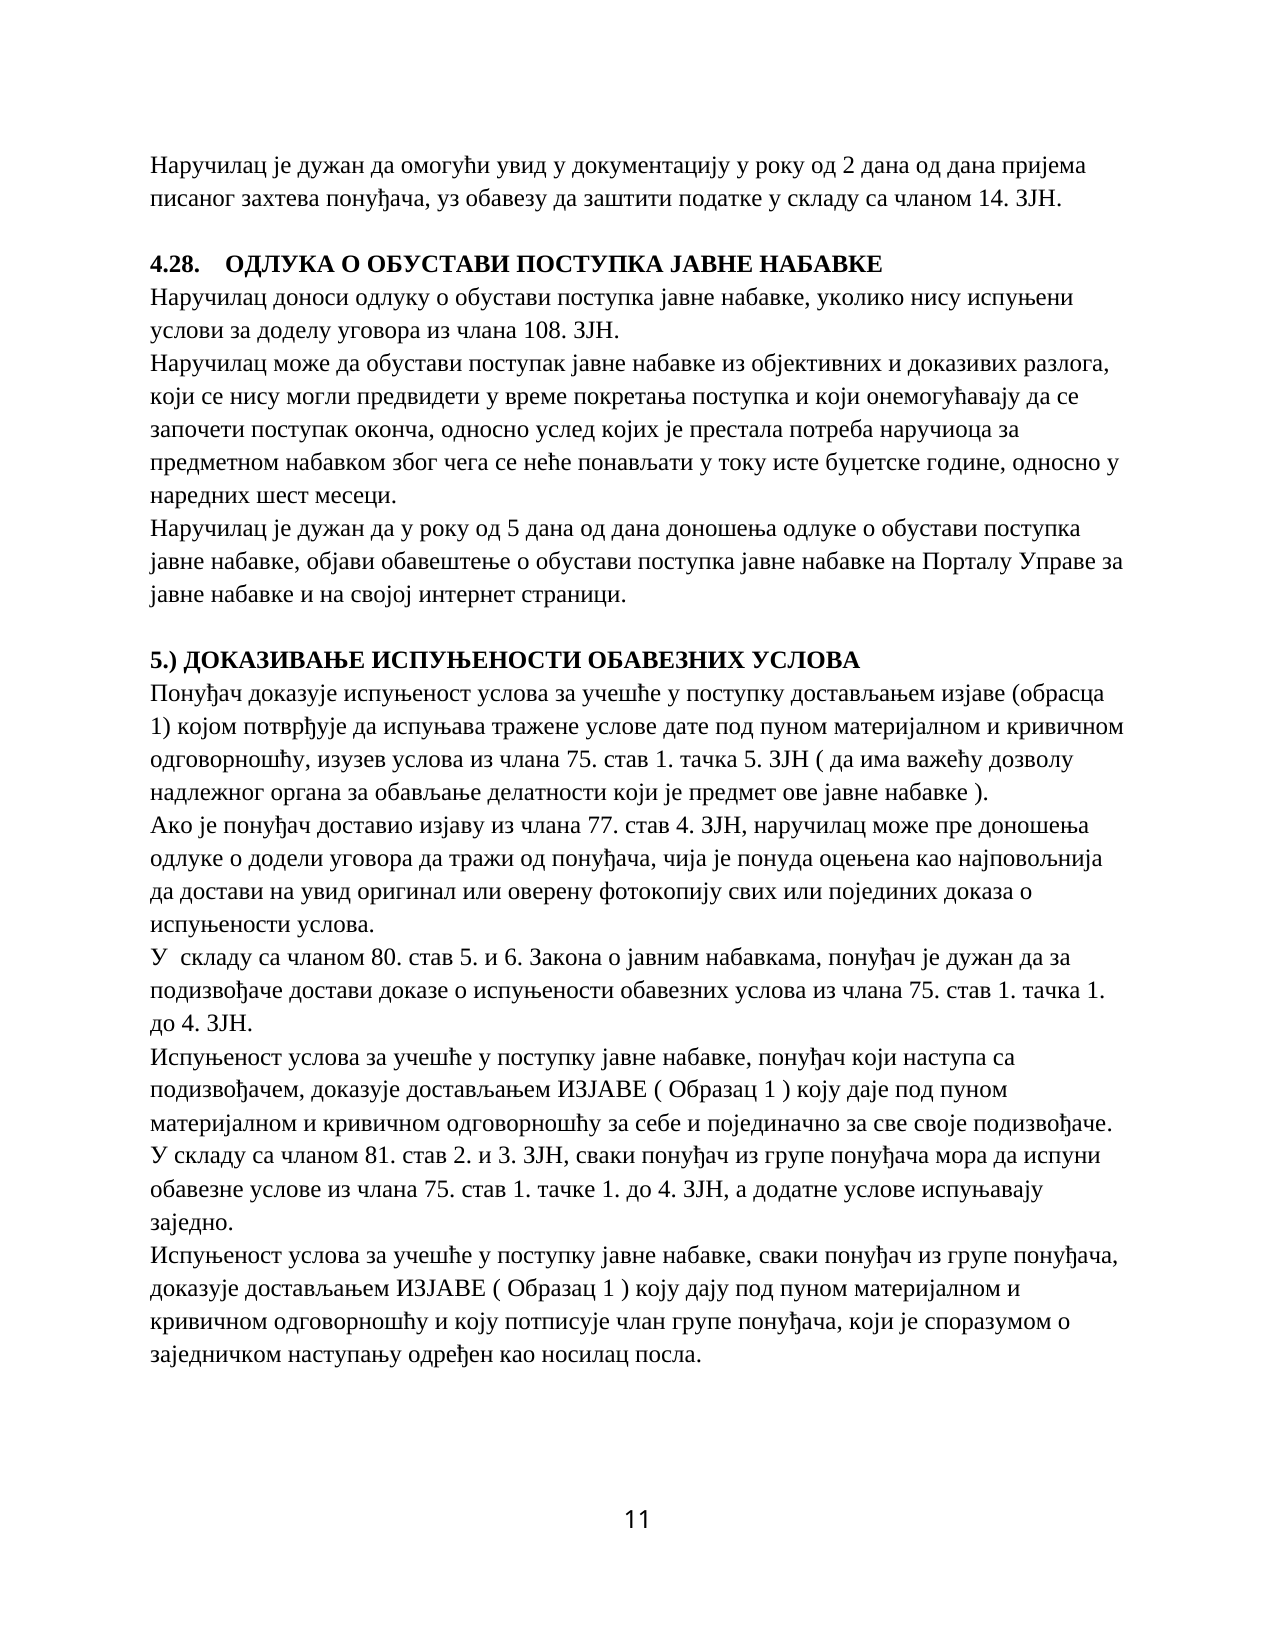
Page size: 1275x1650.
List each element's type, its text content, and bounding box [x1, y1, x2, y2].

text 4.28. ОДЛУКА О ОБУСТАВИ ПОСТУПКА ЈАВНЕ НАБАВКЕ [150, 249, 1125, 278]
text Наручилац је дужан да омогући увид у документацију у року од 2 дана од дана пријема писаног захтева понуђача, уз обавезу да заштити податке у складу са чланом 14. ЗЈН. [150, 150, 1125, 212]
text Испуњеност услова за учешће у поступку јавне набавке, сваки понуђач из групе понуђача, доказује достављањем ИЗЈАВЕ ( Образац 1 ) коју дају под пуном материјалном и кривичном одговорношћу и коју потписује члан групе понуђача, који је споразумом о заједничком наступању одређен као носилац посла. [150, 1240, 1125, 1367]
text Наручилац може да обустави поступак јавне набавке из објективних и доказивих разлога, који се нису могли предвидети у време покретања поступка и који онемогућавају да се започети поступак оконча, односно услед којих је престала потреба наручиоца за предметном набавком због чега се неће понављати у току исте буџетске године, односно у наредних шест месеци. [150, 348, 1125, 509]
text Испуњеност услова за учешће у поступку јавне набавке, понуђач који наступа са подизвођачем, доказује достављањем ИЗЈАВЕ ( Образац 1 ) коју даје под пуном материјалном и кривичном одговорношћу за себе и појединачно за све своје подизвођаче. [150, 1042, 1125, 1136]
text Наручилац је дужан да у року од 5 дана од дана доношења одлуке о обустави поступка јавне набавке, објави обавештење о обустави поступка јавне набавке на Порталу Управе за јавне набавке и на својој интернет страници. [150, 513, 1125, 608]
text У складу са чланом 80. став 5. и 6. Закона о јавним набавкама, понуђач је дужан да за подизвођаче достави доказе о испуњености обавезних услова из члана 75. став 1. тачка 1. до 4. ЗЈН. [150, 942, 1125, 1037]
text У складу са чланом 81. став 2. и 3. ЗЈН, сваки понуђач из групе понуђача мора да испуни обавезне услове из члана 75. став 1. тачке 1. до 4. ЗЈН, а додатне услове испуњавају заједно. [150, 1141, 1125, 1235]
text 5.) ДОКАЗИВАЊЕ ИСПУЊЕНОСТИ ОБАВЕЗНИХ УСЛОВА [150, 645, 1125, 674]
text Понуђач доказује испуњеност услова за учешће у поступку достављањем изјаве (обрасца 1) којом потврђује да испуњава тражене услове дате под пуном материјалном и кривичном одговорношћу, изузев услова из члана 75. став 1. тачка 5. ЗЈН ( да има важећу дозволу надлежног органа за обављање делатности који је предмет ове јавне набавке ). [150, 678, 1125, 806]
text Ако је понуђач доставио изјаву из члана 77. став 4. ЗЈН, наручилац може пре доношења одлуке о додели уговора да тражи од понуђача, чија је понуда оцењена као најповољнија да достави на увид оригинал или оверену фотокопију свих или појединих доказа о испуњености услова. [150, 810, 1125, 938]
text Наручилац доноси одлуку о обустави поступка јавне набавке, уколико нису испуњени услови за доделу уговора из члана 108. ЗЈН. [150, 282, 1125, 344]
